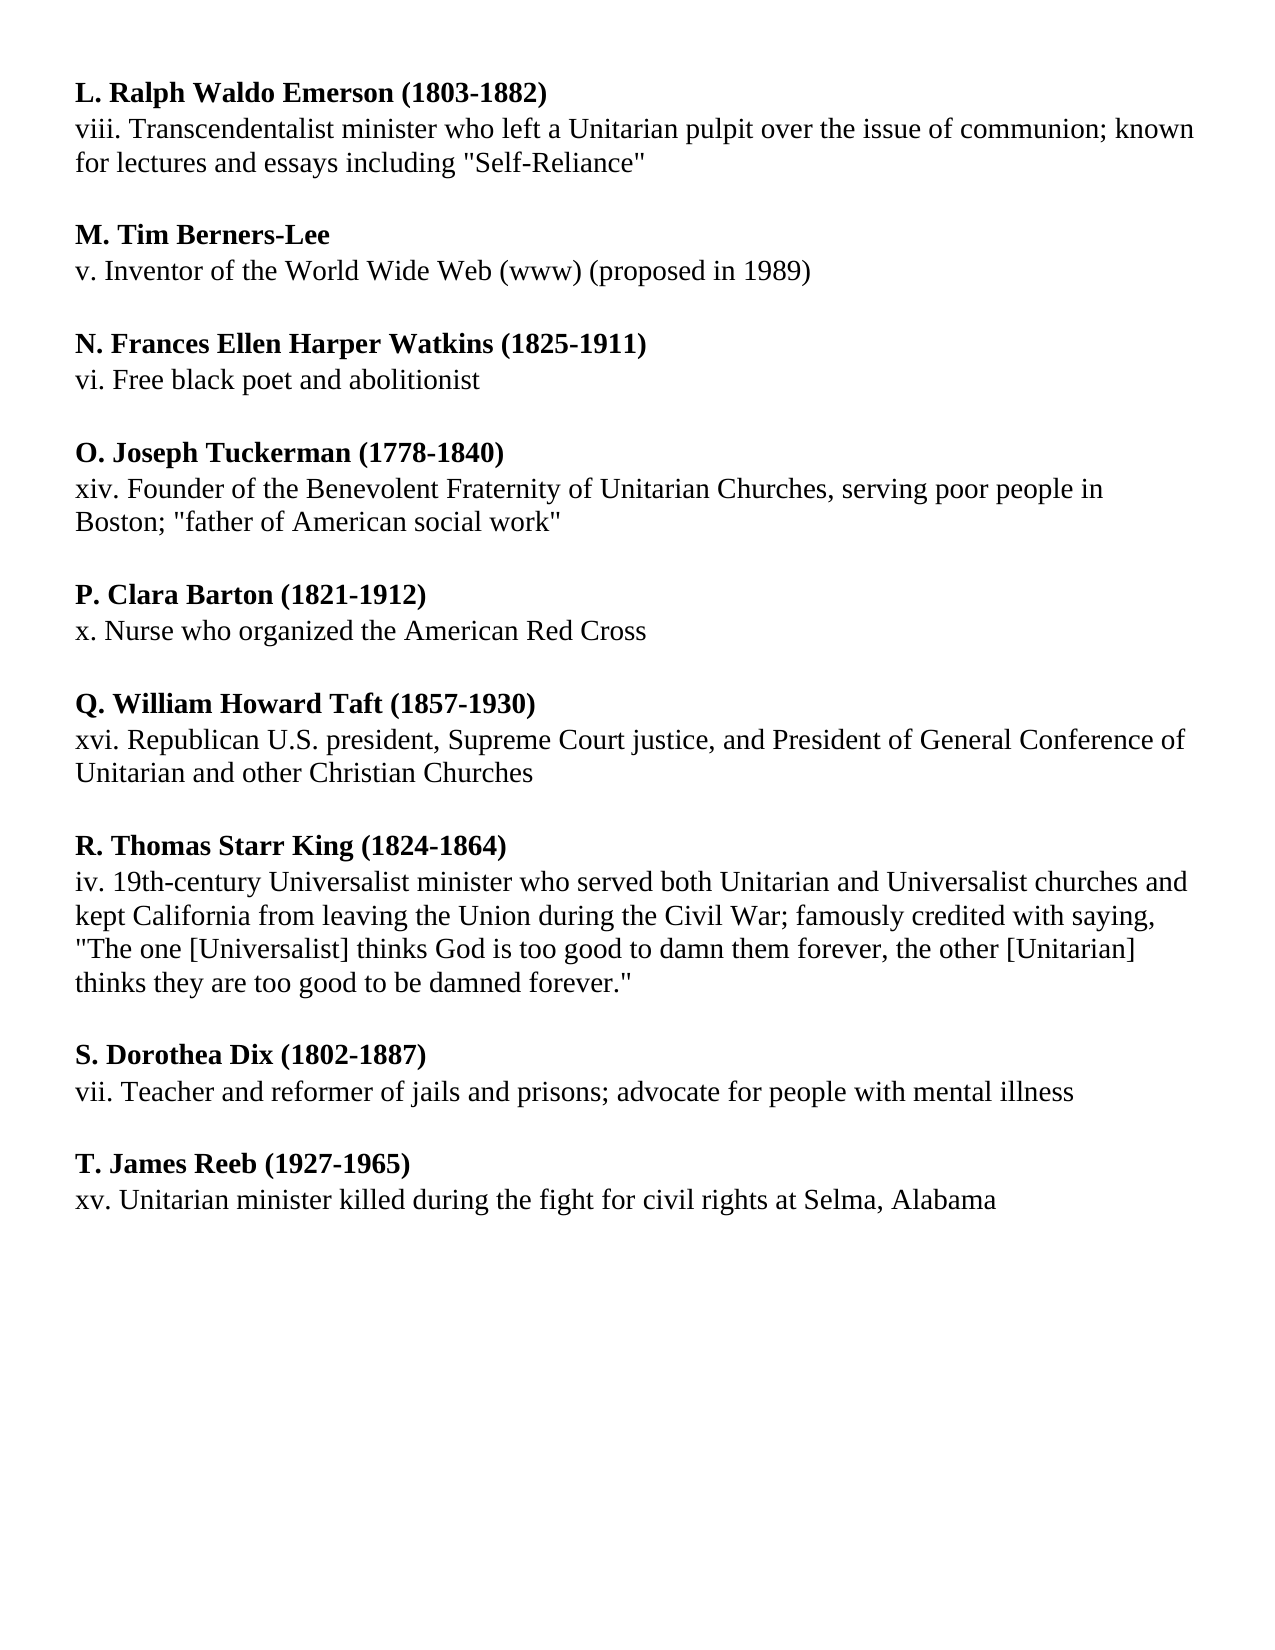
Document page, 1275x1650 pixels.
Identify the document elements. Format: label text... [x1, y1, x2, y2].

text T. James Reeb (1927-1965) [75, 1146, 1200, 1180]
text viii. Transcendentalist minister who left a Unitarian pulpit over the issue of communion; known for lectures and essays including "Self-Reliance" [75, 111, 1200, 178]
text xvi. Republican U.S. president, Supreme Court justice, and President of General Conference of Unitarian and other Christian Churches [75, 722, 1200, 789]
text xv. Unitarian minister killed during the fight for civil rights at Selma, Alabama [75, 1182, 1200, 1216]
text xiv. Founder of the Benevolent Fraternity of Unitarian Churches, serving poor people in Boston; "father of American social work" [75, 471, 1200, 538]
text vii. Teacher and reformer of jails and prisons; advocate for people with mental illness [75, 1074, 1200, 1107]
text P. Clara Barton (1821-1912) [75, 577, 1200, 611]
text Q. William Howard Taft (1857-1930) [75, 686, 1200, 719]
text iv. 19th-century Universalist minister who served both Unitarian and Universalist churches and kept California from leaving the Union during the Civil War; famously credited with saying, "The one [Universalist] thinks God is too good to damn them forever, the other [Unitarian] thinks they are too good to be damned forever." [75, 864, 1200, 998]
text v. Inventor of the World Wide Web (www) (proposed in 1989) [75, 253, 1200, 287]
text N. Frances Ellen Harper Watkins (1825-1911) [75, 326, 1200, 359]
text M. Tim Berners-Lee [75, 217, 1200, 251]
text x. Nurse who organized the American Red Cross [75, 613, 1200, 647]
text R. Thomas Starr King (1824-1864) [75, 828, 1200, 862]
text O. Joseph Tuckerman (1778-1840) [75, 435, 1200, 468]
text L. Ralph Waldo Emerson (1803-1882) [75, 75, 1200, 108]
text S. Dorothea Dix (1802-1887) [75, 1037, 1200, 1071]
text vi. Free black poet and abolitionist [75, 362, 1200, 396]
